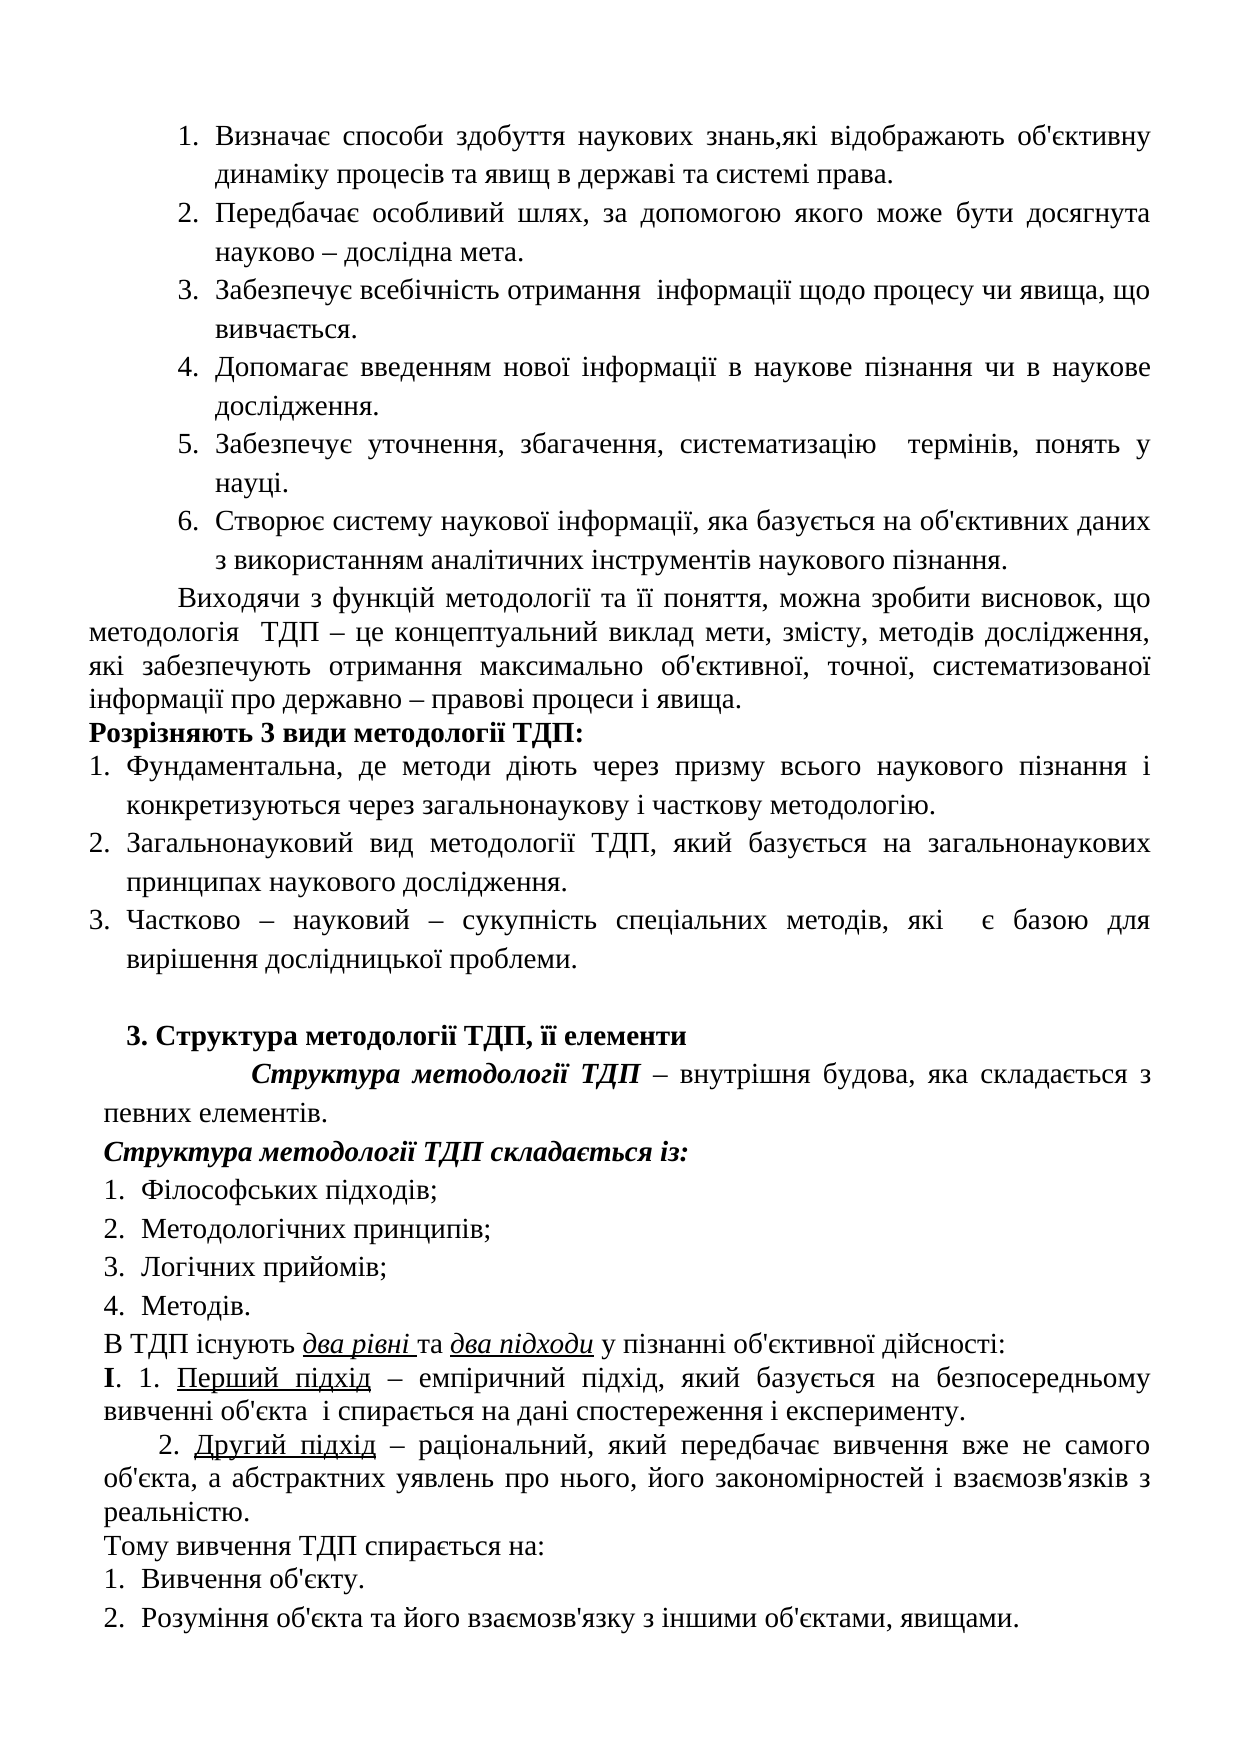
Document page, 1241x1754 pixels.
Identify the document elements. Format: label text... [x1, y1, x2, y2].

list Методологічних принципів; [103, 1211, 1152, 1244]
list Передбачає особливий шлях, за допомогою якого може бути досягнута науково – дослідна мета. [177, 195, 1152, 267]
list Загальнонауковий вид методології ТДП, який базується на загальнонаукових принципах наукового дослідження. [88, 825, 1152, 897]
list Структура методології ТДП – внутрішня будова, яка складається з певних елементів. [103, 1057, 1152, 1129]
list Філософських підходів; [103, 1172, 1152, 1206]
list Структура методології ТДП складається із: [103, 1134, 1152, 1167]
list Фундаментальна, де методи діють через призму всього наукового пізнання і конкретизуються через загальнонаукову і часткову методологію. [88, 748, 1152, 820]
list Вивчення об'єкту. [103, 1561, 1152, 1595]
list Забезпечує уточнення, збагачення, систематизацію термінів, понять у науці. [177, 426, 1152, 498]
text 2. Другий підхід – раціональний, який передбачає вивчення вже не самого об'єкта, а абстрактних уявлень про нього, його закономірностей і взаємозв'язків з реальністю. [103, 1427, 1152, 1528]
text Виходячи з функцій методології та її поняття, можна зробити висновок, що методологія ТДП – це концептуальний виклад мети, змісту, методів дослідження, які забезпечують отримання максимально об'єктивної, точної, систематизованої інформації про державно – правові процеси і явища. [88, 581, 1152, 715]
list Створює систему наукової інформації, яка базується на об'єктивних даних з використанням аналітичних інструментів наукового пізнання. [177, 503, 1152, 576]
text Тому вивчення ТДП спирається на: [103, 1528, 1152, 1561]
list Визначає способи здобуття наукових знань,які відображають об'єктивну динаміку процесів та явищ в державі та системі права. [177, 118, 1152, 190]
list Частково – науковий – сукупність спеціальних методів, які є базою для вирішення дослідницької проблеми. [88, 902, 1152, 974]
list Забезпечує всебічність отримання інформації щодо процесу чи явища, що вивчається. [177, 272, 1152, 344]
list Логічних прийомів; [103, 1249, 1152, 1283]
list Розуміння об'єкта та його взаємозв'язку з іншими об'єктами, явищами. [103, 1600, 1152, 1633]
text В ТДП існують два рівні та два підходи у пізнанні об'єктивної дійсності: [103, 1326, 1152, 1360]
text Розрізняють 3 види методології ТДП: [88, 715, 1152, 748]
list 3. Структура методології ТДП, її елементи [126, 1018, 1152, 1052]
list Методів. [103, 1288, 1152, 1321]
text І. 1. Перший підхід – емпіричний підхід, який базується на безпосередньому вивченні об'єкта і спирається на дані спостереження і експерименту. [103, 1360, 1152, 1427]
list Допомагає введенням нової інформації в наукове пізнання чи в наукове дослідження. [177, 349, 1152, 421]
